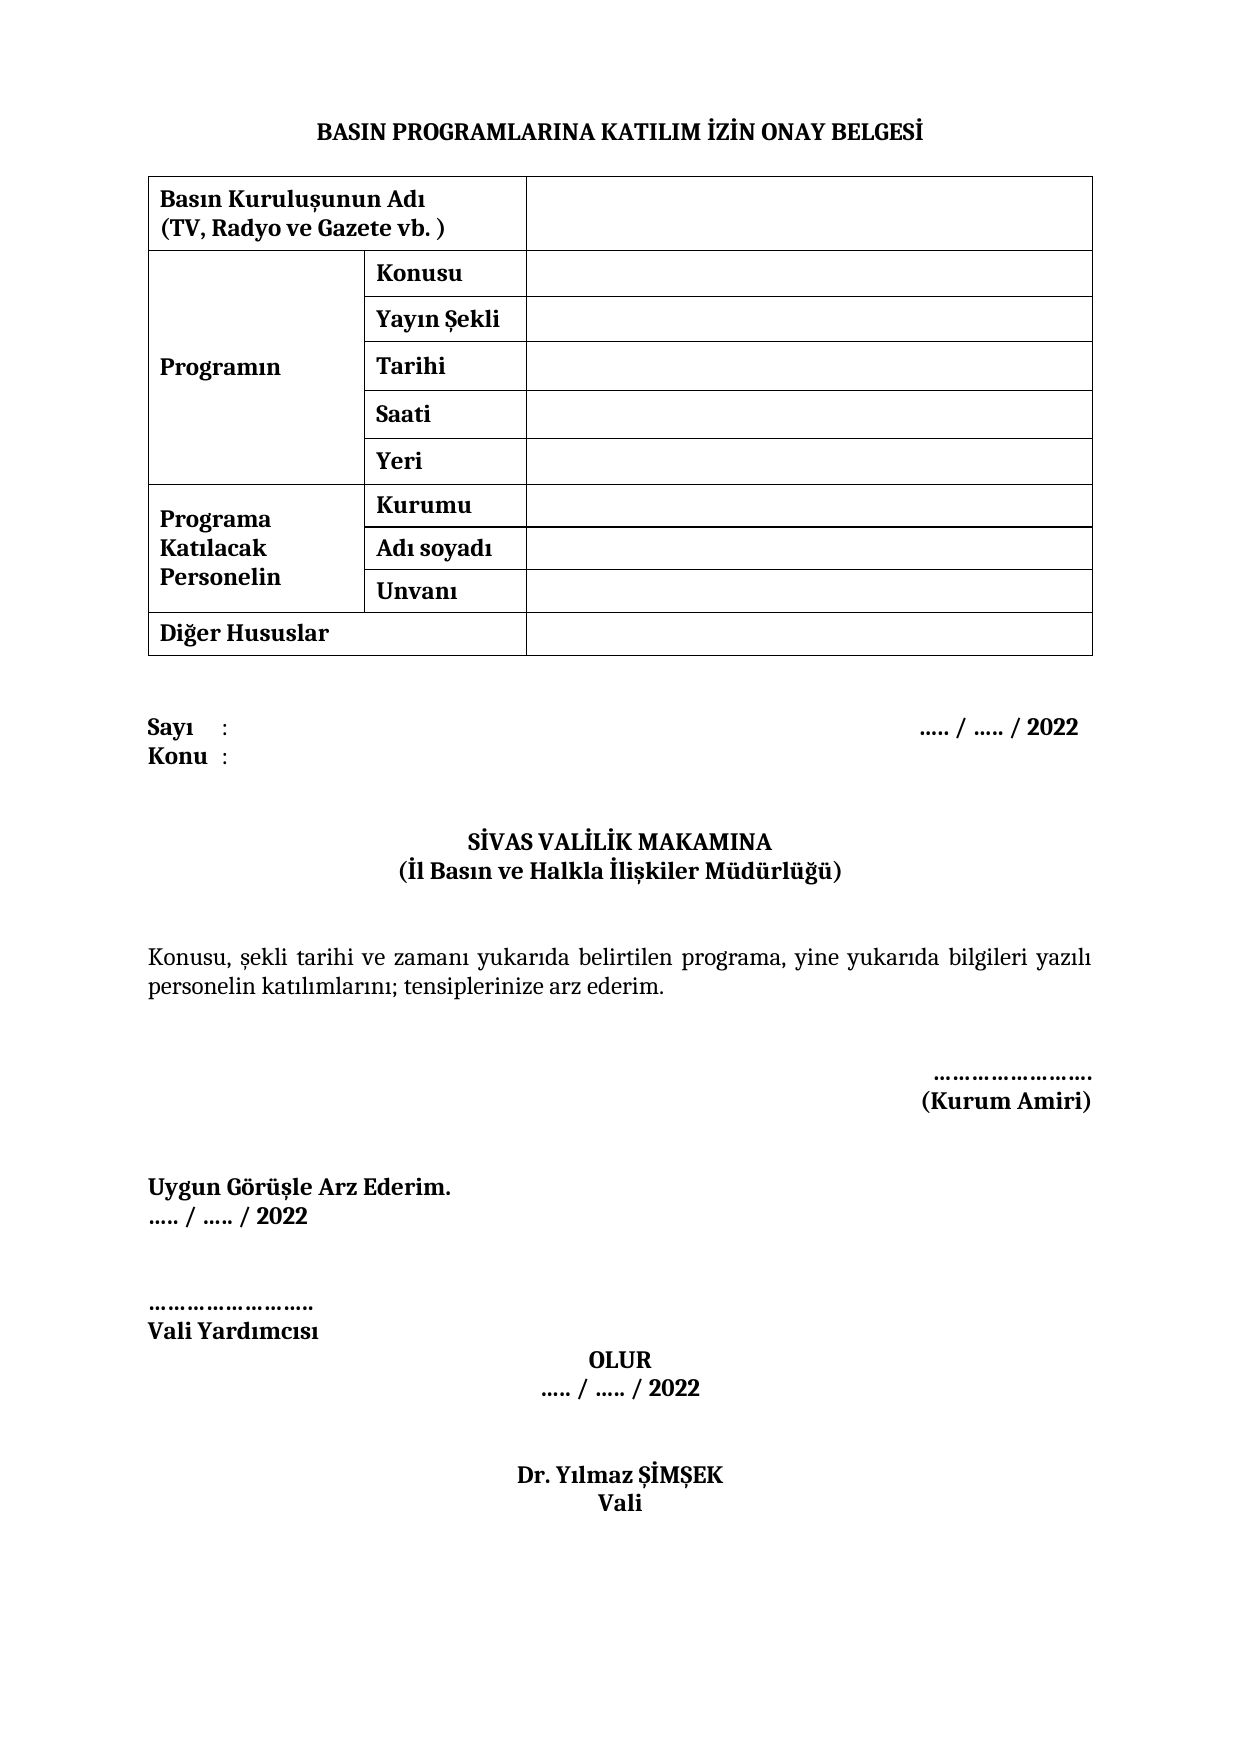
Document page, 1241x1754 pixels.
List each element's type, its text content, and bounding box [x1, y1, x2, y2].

text OLUR [148, 1346, 1092, 1374]
table_cell Yeri [365, 439, 526, 484]
table_cell Kurumu [365, 485, 526, 526]
table_header Basın Kuruluşunun Adı (TV, Radyo ve Gazete vb. ) [149, 177, 526, 250]
table_cell [527, 485, 1092, 526]
table_cell Tarihi [365, 342, 526, 390]
text ….. / ….. / 2022 [148, 1202, 1092, 1231]
text ……………………. [148, 1058, 1092, 1087]
table_header [527, 177, 1092, 250]
table_cell Adı soyadı [365, 528, 526, 569]
table_cell Konusu [365, 251, 526, 296]
table_cell Diğer Hususlar [149, 613, 526, 654]
text Sayı : ….. / ….. / 2022 [148, 713, 1092, 742]
table_cell Yayın Şekli [365, 297, 526, 341]
text BASIN PROGRAMLARINA KATILIM İZİN ONAY BELGESİ [148, 118, 1092, 147]
table_cell Programın [149, 251, 364, 484]
table_cell [527, 570, 1092, 612]
table_cell [527, 439, 1092, 484]
table_cell Saati [365, 391, 526, 438]
table_cell [527, 297, 1092, 341]
table_cell Programa Katılacak Personelin [149, 485, 364, 612]
text Vali Yardımcısı [148, 1317, 1092, 1346]
table_cell [527, 613, 1092, 654]
text (Kurum Amiri) [148, 1087, 1092, 1116]
text ….. / ….. / 2022 [148, 1374, 1092, 1403]
table_cell [527, 251, 1092, 296]
text Vali [148, 1489, 1092, 1518]
text Konu : [148, 742, 1092, 771]
text …………………….. [148, 1288, 1092, 1317]
table_cell Unvanı [365, 570, 526, 612]
text Konusu, şekli tarihi ve zamanı yukarıda belirtilen programa, yine yukarıda bilgileri yazılı personelin katılımlarını; tensiplerinize arz ederim. [148, 943, 1092, 1001]
table_cell [527, 391, 1092, 438]
text Dr. Yılmaz ŞİMŞEK [148, 1461, 1092, 1489]
table_cell [527, 342, 1092, 390]
text Uygun Görüşle Arz Ederim. [148, 1173, 1092, 1202]
text SİVAS VALİLİK MAKAMINA [148, 828, 1092, 857]
text (İl Basın ve Halkla İlişkiler Müdürlüğü) [148, 857, 1092, 886]
table_cell [527, 528, 1092, 569]
